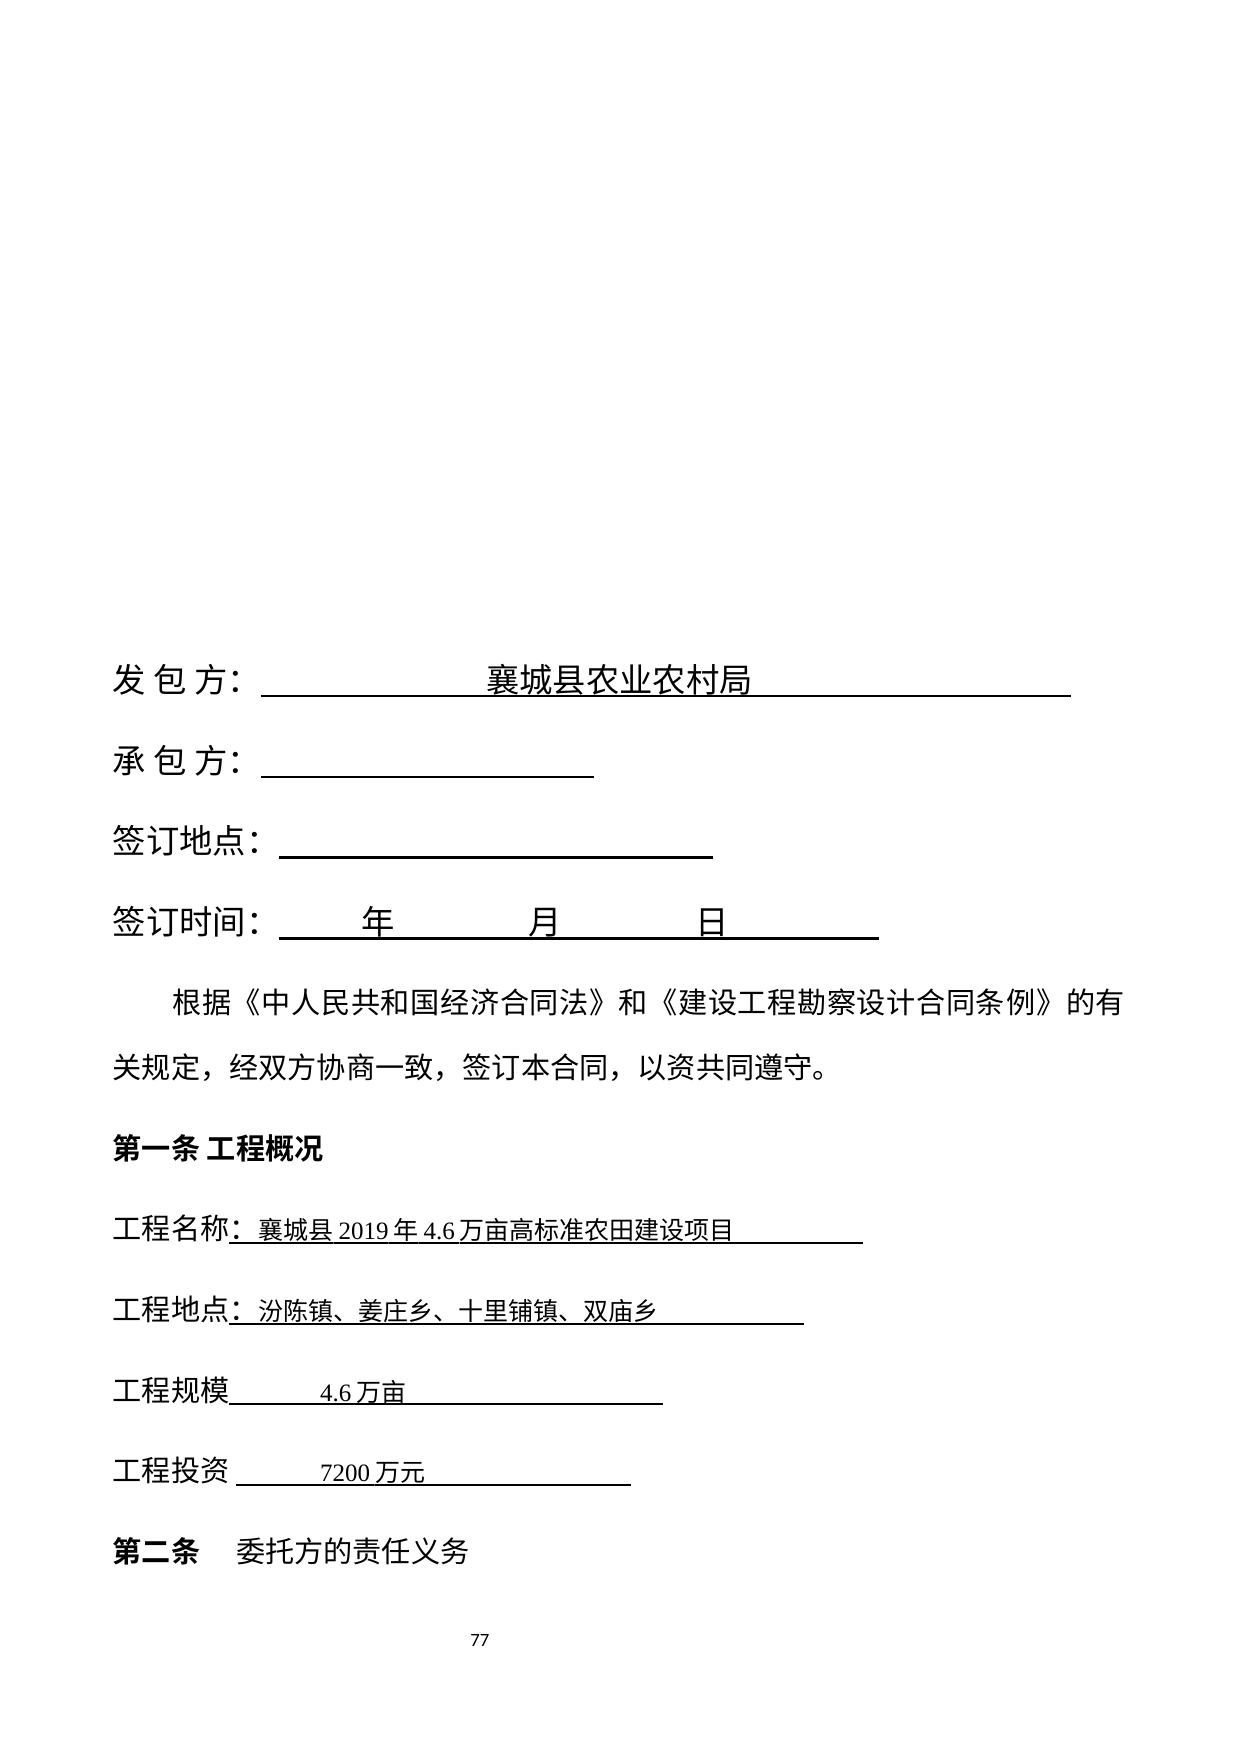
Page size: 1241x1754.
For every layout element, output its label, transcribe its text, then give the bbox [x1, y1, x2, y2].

text 工程地点：汾陈镇、姜庄乡、十里铺镇、双庙乡 [112, 1275, 1128, 1340]
text 工程规模 4.6万亩 [112, 1356, 1128, 1421]
text 签订时间： 年 月 日 [112, 888, 1128, 953]
text 签订地点： [112, 807, 1128, 872]
text 第二条 委托方的责任义务 [112, 1517, 1128, 1582]
text 发 包 方： 襄城县农业农村局 [112, 646, 1128, 711]
text 工程投资 7200万元 [112, 1436, 1128, 1501]
text 承 包 方： [112, 726, 1128, 791]
text 工程名称：襄城县2019年4.6万亩高标准农田建设项目 [112, 1194, 1128, 1259]
text 第一条 工程概况 [112, 1114, 1128, 1179]
text 根据《中人民共和国经济合同法》和《建设工程勘察设计合同条例》的有关规定，经双方协商一致，签订本合同，以资共同遵守。 [112, 968, 1128, 1098]
